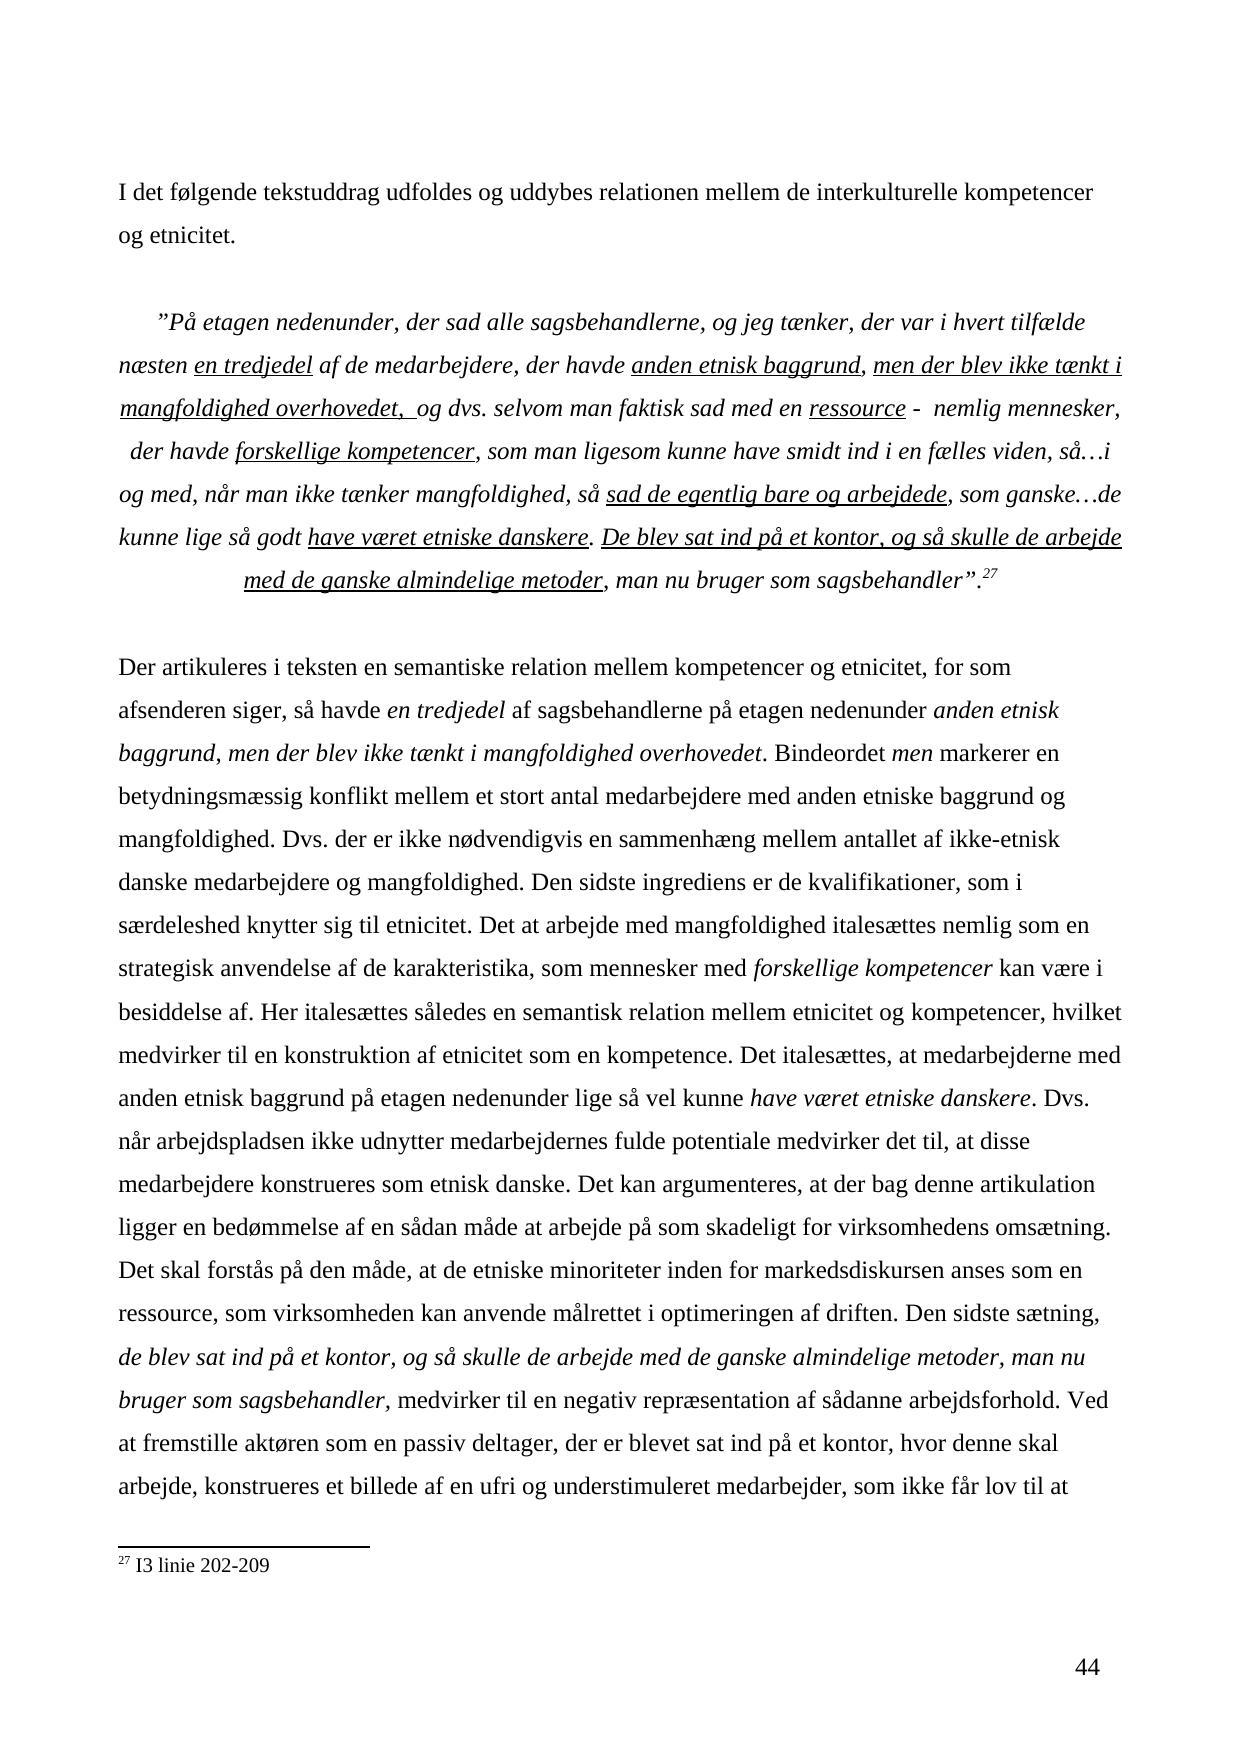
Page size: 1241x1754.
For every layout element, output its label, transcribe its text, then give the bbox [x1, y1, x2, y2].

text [118, 652, 1122, 1500]
text ”På etagen nedenunder, der sad alle sagsbehandlerne, og jeg tænker, der var i hvert tilfælde næsten en tredjedel af de medarbejdere, der havde anden etnisk baggrund, men der blev ikke tænkt i mangfoldighed overhovedet, og dvs. selvom man faktisk sad med en ressource - nemlig mennesker, der havde forskellige kompetencer, som man ligesom kunne have smidt ind i en fælles viden, så…i og med, når man ikke tænker mangfoldighed, så sad de egentlig bare og arbejdede, som ganske…de kunne lige så godt have været etniske danskere. De blev sat ind på et kontor, og så skulle de arbejde med de ganske almindelige metoder, man nu bruger som sagsbehandler”. [118, 307, 1122, 594]
text I det følgende tekstuddrag udfoldes og uddybes relationen mellem de interkulturelle kompetencer og etnicitet. [118, 177, 1122, 249]
